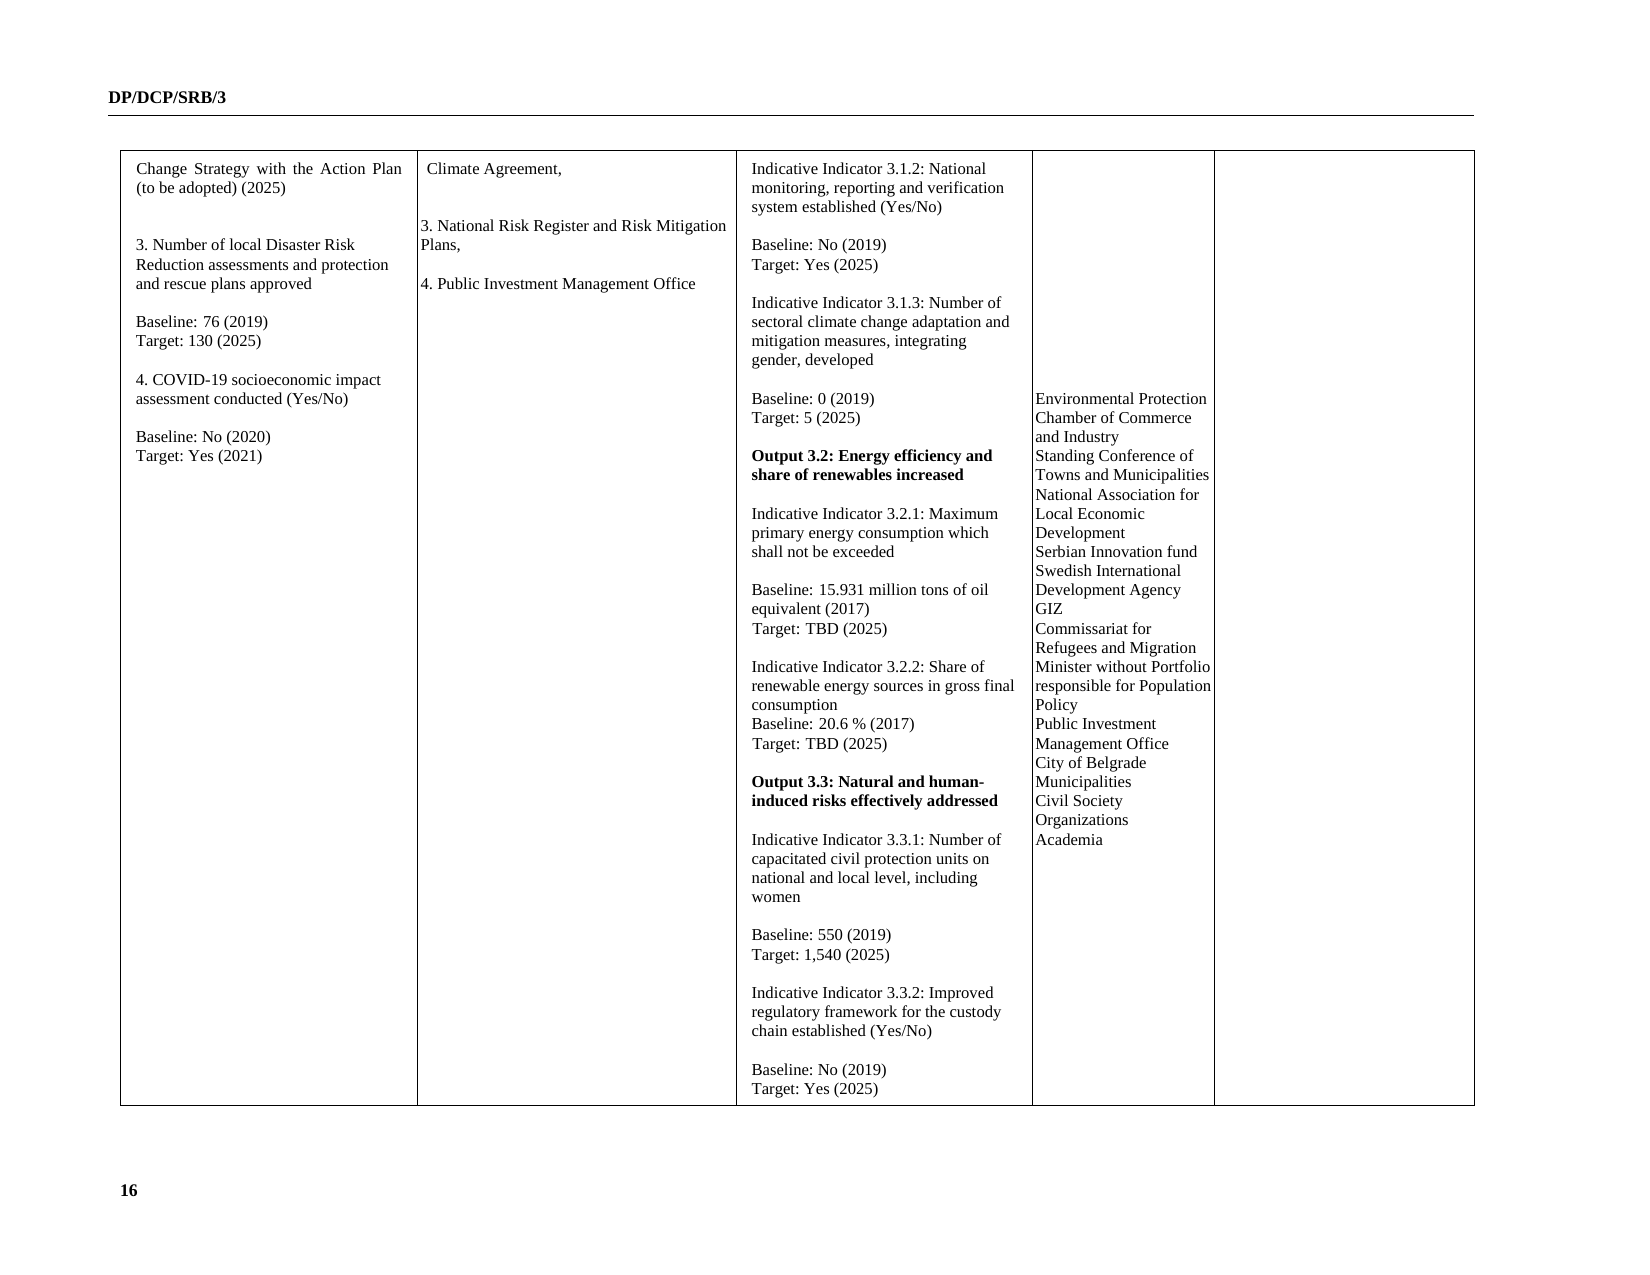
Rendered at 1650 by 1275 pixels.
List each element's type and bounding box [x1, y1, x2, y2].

table_cell [737, 151, 1032, 1105]
table_cell [121, 151, 417, 1105]
table_cell [418, 151, 736, 1105]
table_cell [1215, 151, 1474, 1105]
table_cell [1033, 151, 1214, 1105]
